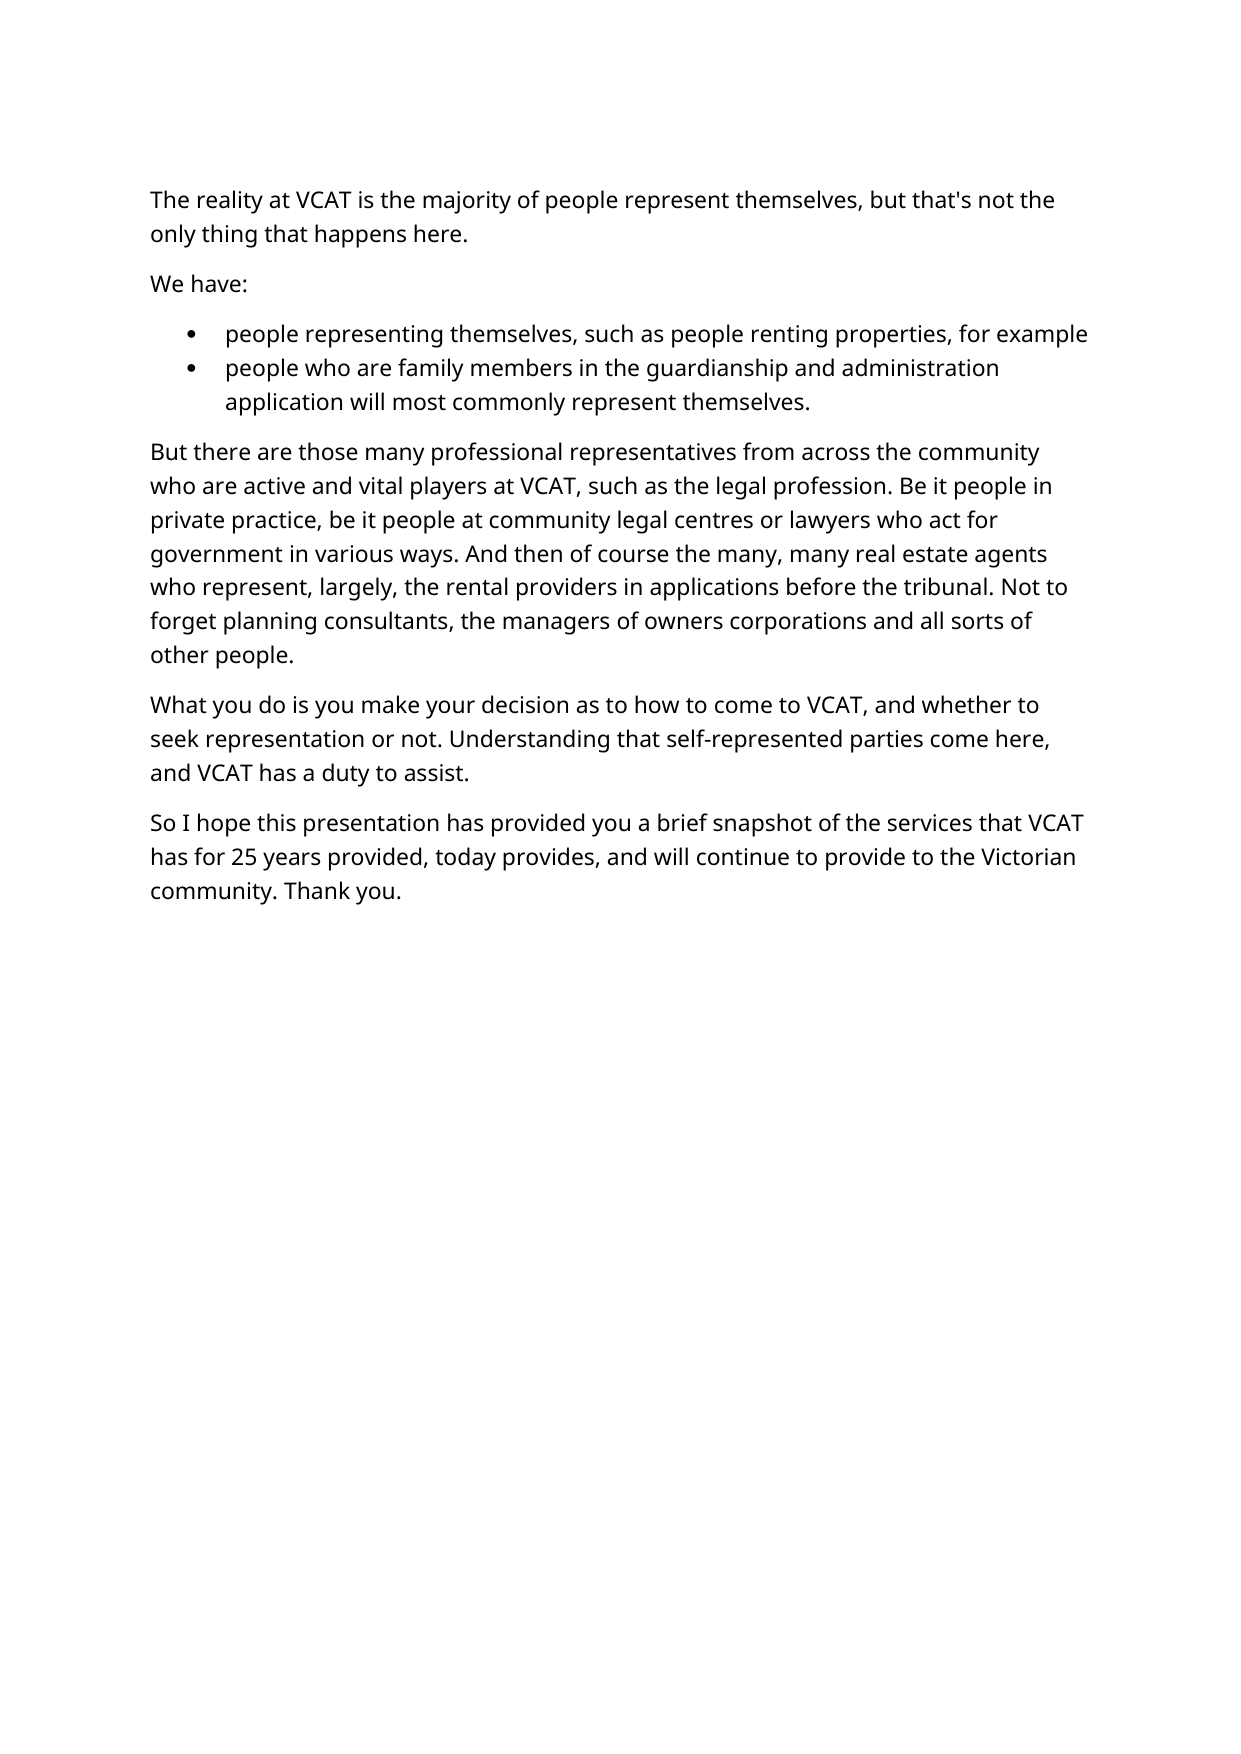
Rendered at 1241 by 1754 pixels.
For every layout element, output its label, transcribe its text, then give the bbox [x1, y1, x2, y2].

text But there are those many professional representatives from across the community who are active and vital players at VCAT, such as the legal profession. Be it people in private practice, be it people at community legal centres or lawyers who act for government in various ways. And then of course the many, many real estate agents who represent, largely, the rental providers in applications before the tribunal. Not to forget planning consultants, the managers of owners corporations and all sorts of other people. [150, 436, 1090, 670]
text The reality at VCAT is the majority of people represent themselves, but that's not the only thing that happens here. [150, 150, 1090, 249]
text We have: [150, 268, 1090, 299]
list people representing themselves, such as people renting properties, for example [187, 318, 1090, 349]
text What you do is you make your decision as to how to come to VCAT, and whether to seek representation or not. Understanding that self-represented parties come here, and VCAT has a duty to assist. [150, 689, 1090, 788]
text So I hope this presentation has provided you a brief snapshot of the services that VCAT has for 25 years provided, today provides, and will continue to provide to the Victorian community. Thank you. [150, 807, 1090, 906]
list people who are family members in the guardianship and administration application will most commonly represent themselves. [187, 352, 1090, 417]
